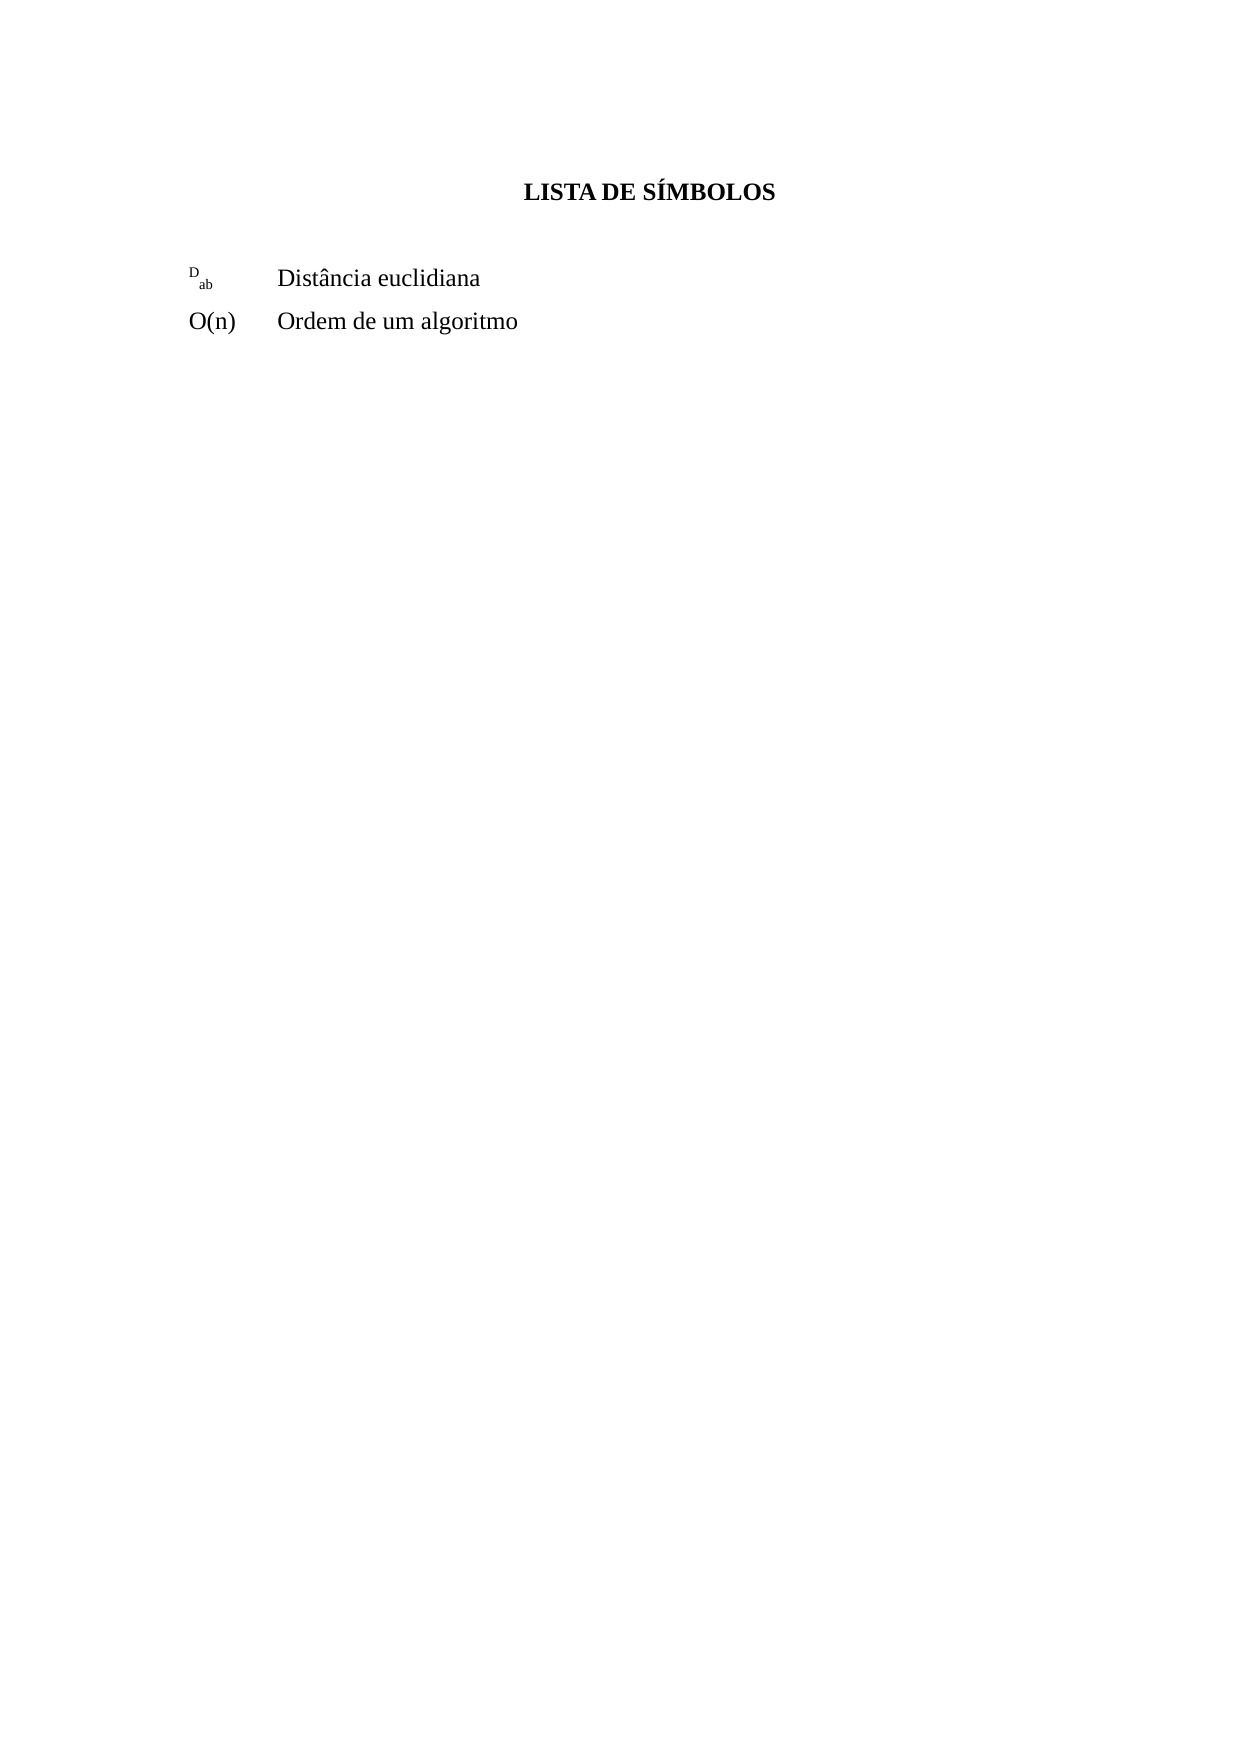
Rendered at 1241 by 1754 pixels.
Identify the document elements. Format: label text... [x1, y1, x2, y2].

table_header Distância euclidiana [266, 264, 1062, 306]
text LISTA DE SÍMBOLOS [177, 177, 1122, 206]
table_header dab [177, 264, 266, 306]
table_cell Ordem de um algoritmo [266, 306, 1062, 349]
table_cell O(n) [177, 306, 266, 349]
